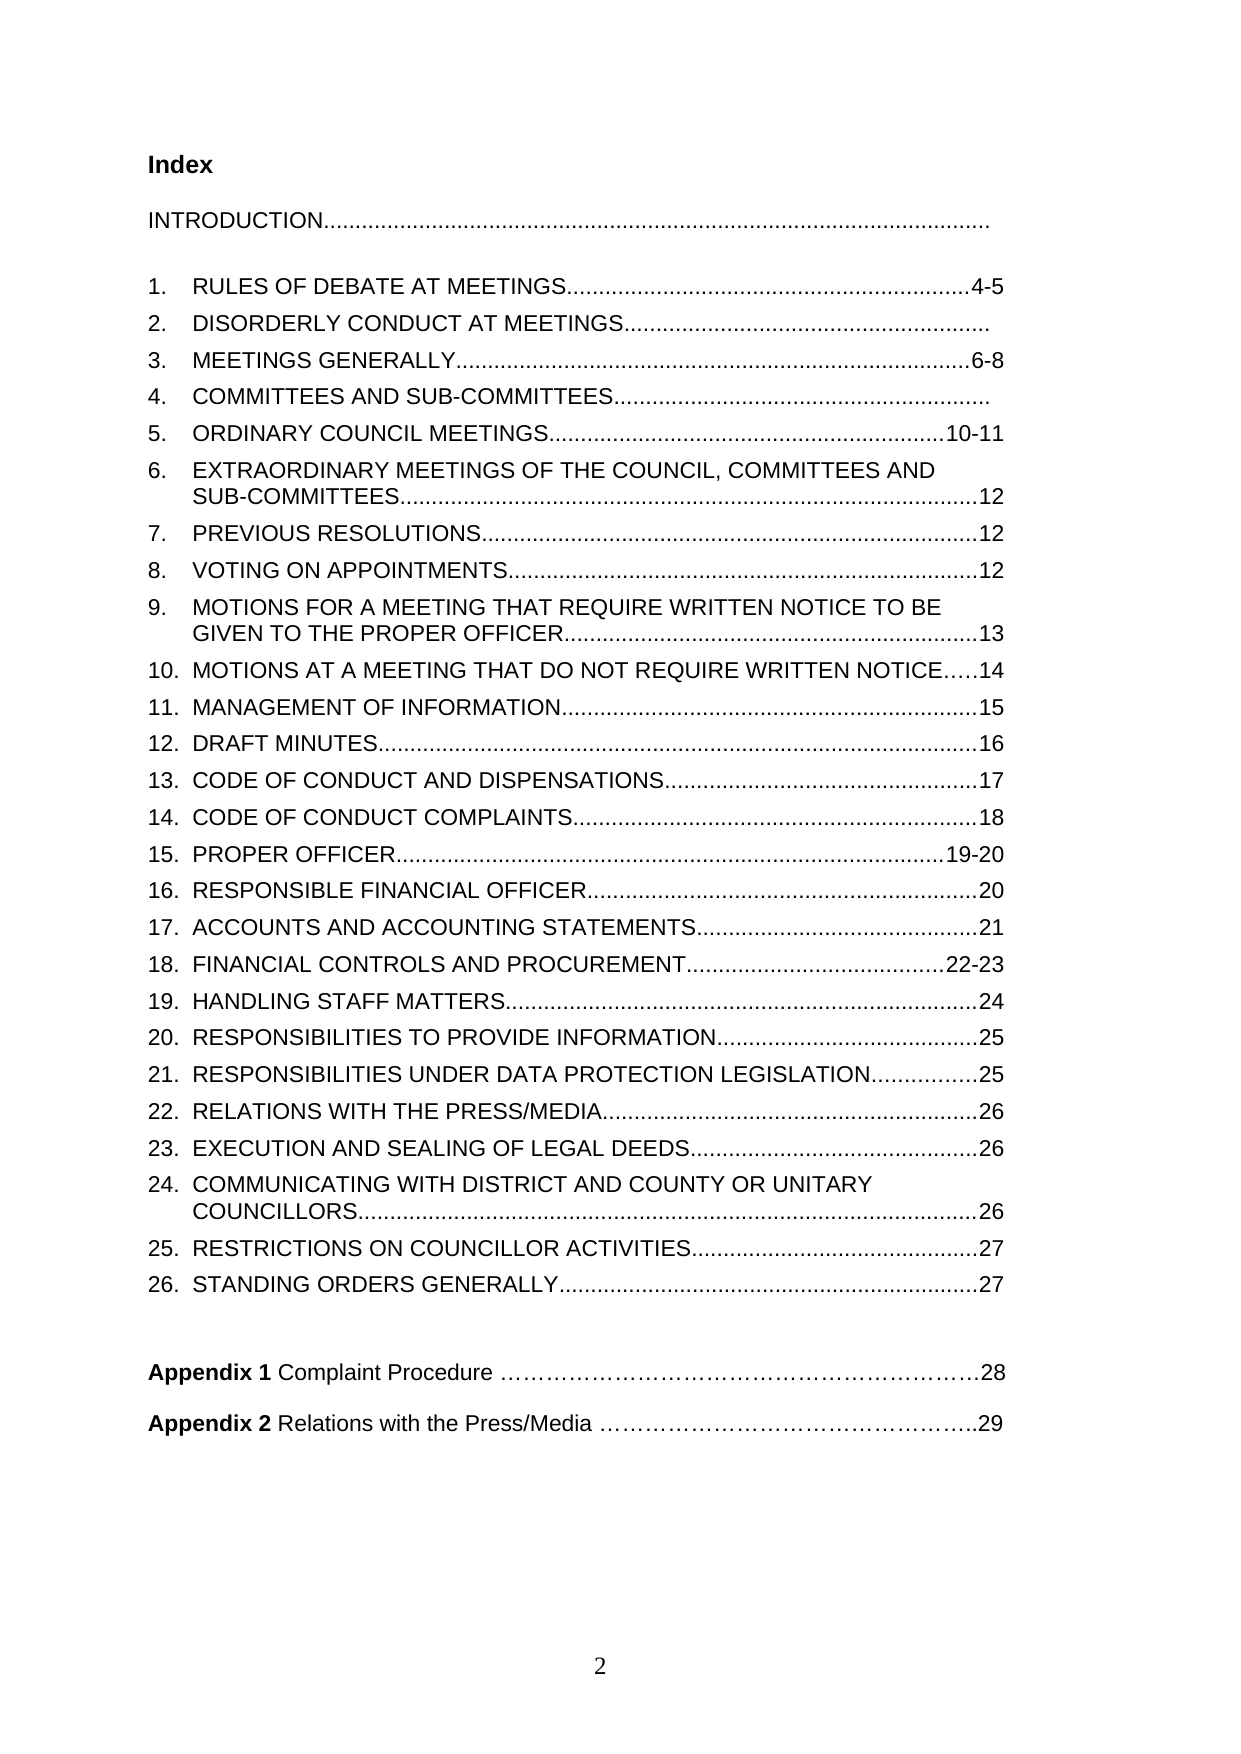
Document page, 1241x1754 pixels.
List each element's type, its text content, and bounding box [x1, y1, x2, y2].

text 16. RESPONSIBLE FINANCIAL OFFICER 20 [148, 877, 985, 904]
text 17. ACCOUNTS AND ACCOUNTING STATEMENTS 21 [148, 914, 985, 940]
text 3. MEETINGS GENERALLY 6-8 [148, 347, 985, 373]
text 9. MOTIONS FOR A MEETING THAT REQUIRE WRITTEN NOTICE TO BE GIVEN TO THE PROPER OFFICER 13 [148, 593, 985, 646]
text 18. FINANCIAL CONTROLS AND PROCUREMENT 22-23 [148, 951, 985, 977]
text Appendix 1 Complaint Procedure ………………………………………………………28 [148, 1359, 1053, 1386]
text 8. VOTING ON APPOINTMENTS 12 [148, 557, 985, 583]
text 14. CODE OF CONDUCT COMPLAINTS 18 [148, 804, 985, 830]
text 4. COMMITTEES AND SUB-COMMITTEES 9 [148, 383, 985, 410]
text 24. COMMUNICATING WITH DISTRICT AND COUNTY OR UNITARY COUNCILLORS 26 [148, 1171, 985, 1224]
text 23. EXECUTION AND SEALING OF LEGAL DEEDS 26 [148, 1135, 985, 1161]
text 6. EXTRAORDINARY MEETINGS OF THE COUNCIL, COMMITTEES AND SUB-COMMITTEES 12 [148, 457, 985, 509]
text 19. HANDLING STAFF MATTERS 24 [148, 988, 985, 1014]
text INTRODUCTION 3 [148, 207, 985, 234]
text 25. RESTRICTIONS ON COUNCILLOR ACTIVITIES 27 [148, 1234, 985, 1261]
text Appendix 2 Relations with the Press/Media …………………………………………..29 [148, 1410, 1053, 1437]
text 22. RELATIONS WITH THE PRESS/MEDIA 26 [148, 1098, 985, 1124]
text 7. PREVIOUS RESOLUTIONS 12 [148, 520, 985, 546]
text Index [148, 150, 1053, 179]
text 26. STANDING ORDERS GENERALLY 27 [148, 1271, 985, 1298]
text 13. CODE OF CONDUCT AND DISPENSATIONS 17 [148, 767, 985, 793]
text 15. PROPER OFFICER 19-20 [148, 841, 985, 867]
text 11. MANAGEMENT OF INFORMATION 15 [148, 693, 985, 720]
text 1. RULES OF DEBATE AT MEETINGS 4-5 [148, 273, 985, 299]
text 12. DRAFT MINUTES 16 [148, 730, 985, 757]
text 21. RESPONSIBILITIES UNDER DATA PROTECTION LEGISLATION 25 [148, 1061, 985, 1087]
text 5. ORDINARY COUNCIL MEETINGS 10-11 [148, 420, 985, 446]
text 10. MOTIONS AT A MEETING THAT DO NOT REQUIRE WRITTEN NOTICE 14 [148, 657, 985, 683]
text 2. DISORDERLY CONDUCT AT MEETINGS 6 [148, 310, 985, 336]
text 20. RESPONSIBILITIES TO PROVIDE INFORMATION 25 [148, 1024, 985, 1051]
